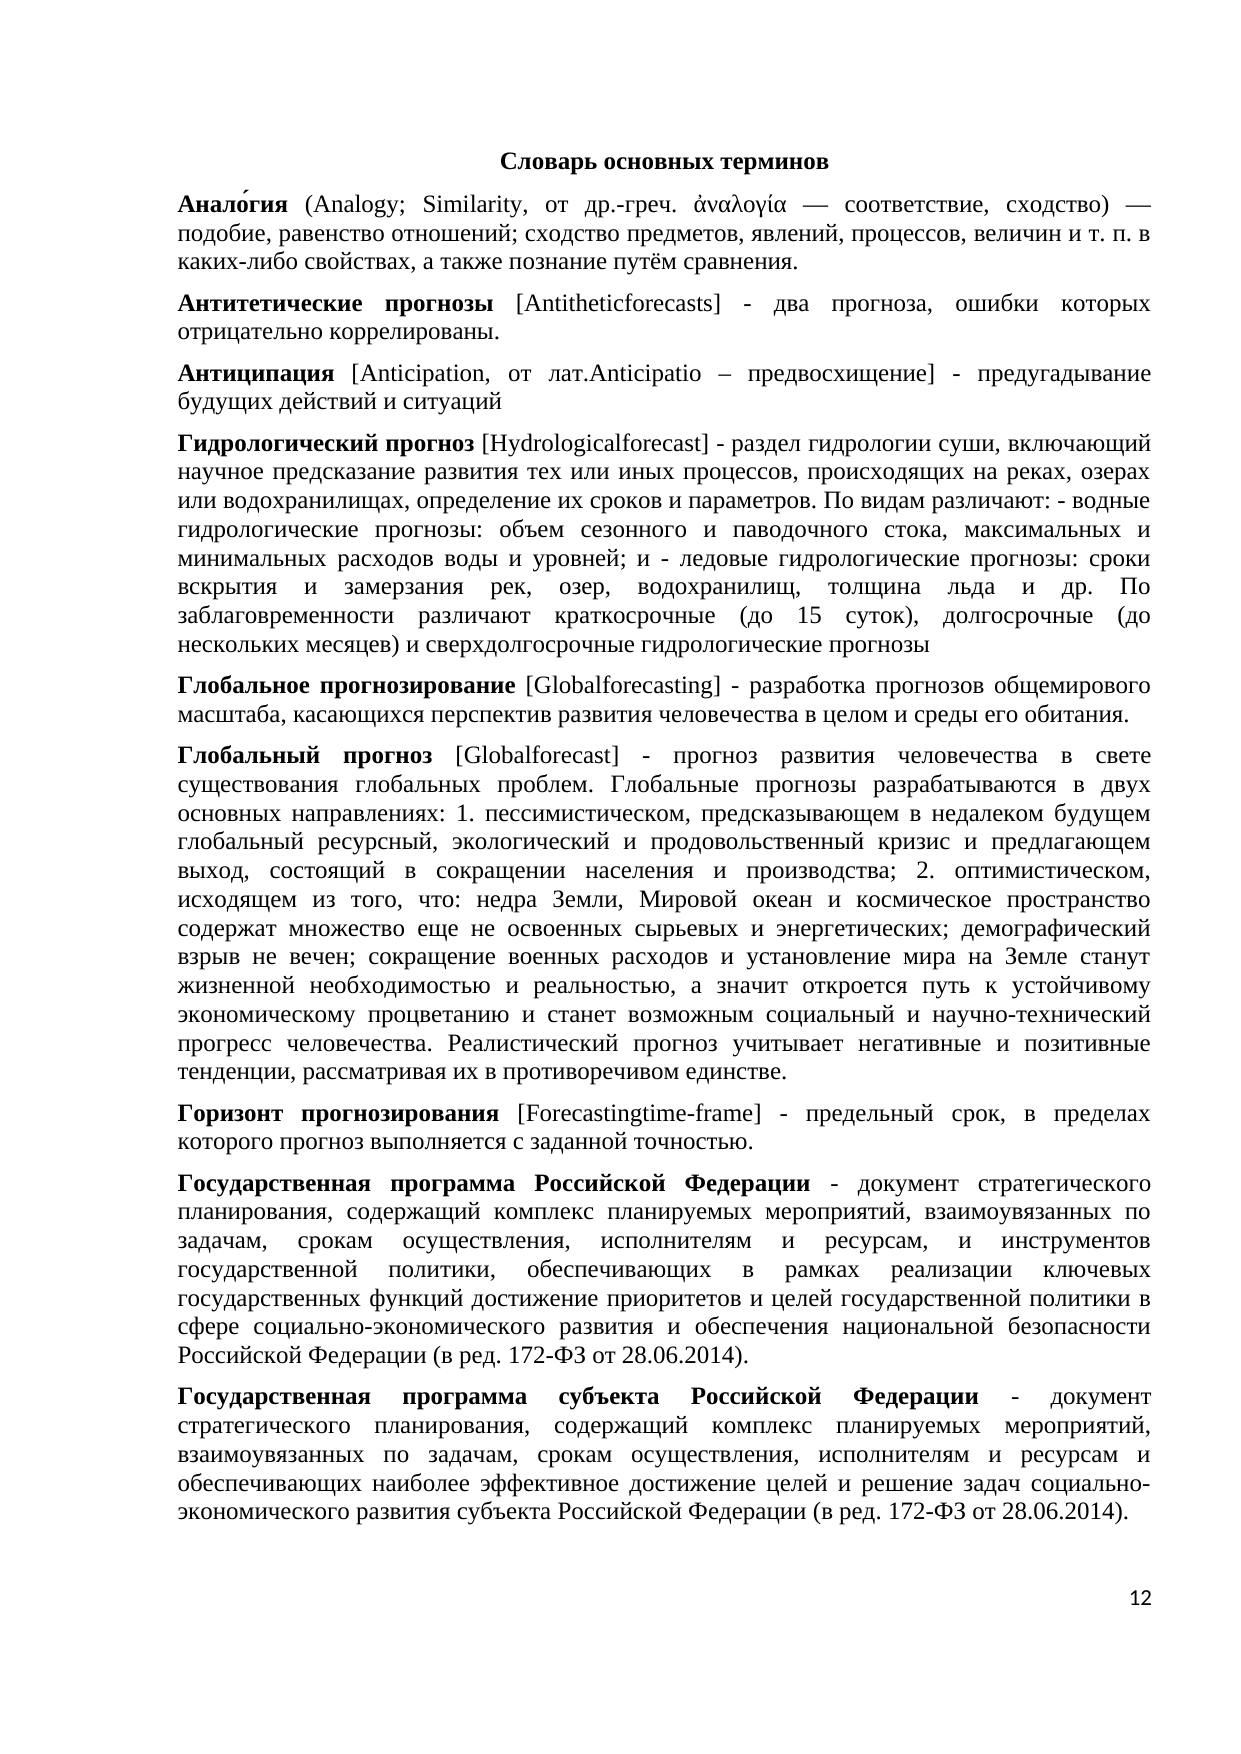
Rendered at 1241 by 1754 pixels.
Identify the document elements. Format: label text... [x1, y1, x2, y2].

text Государственная программа Российской Федерации - документ стратегического планирования, содержащий комплекс планируемых мероприятий, взаимоувязанных по задачам, срокам осуществления, исполнителям и ресурсам, и инструментов государственной политики, обеспечивающих в рамках реализации ключевых государственных функций достижение приоритетов и целей государственной политики в сфере социально-экономического развития и обеспечения национальной безопасности Российской Федерации (в ред. 172-ФЗ от 28.06.2014). [177, 1168, 1152, 1369]
text Глобальный прогноз [Globalforecast] - прогноз развития человечества в свете существования глобальных проблем. Глобальные прогнозы разрабатываются в двух основных направлениях: 1. пессимистическом, предсказывающем в недалеком будущем глобальный ресурсный, экологический и продовольственный кризис и предлагающем выход, состоящий в сокращении населения и производства; 2. оптимистическом, исходящем из того, что: недра Земли, Мировой океан и космическое пространство содержат множество еще не освоенных сырьевых и энергетических; демографический взрыв не вечен; сокращение военных расходов и установление мира на Земле станут жизненной необходимостью и реальностью, а значит откроется путь к устойчивому экономическому процветанию и станет возможным социальный и научно-технический прогресс человечества. Реалистический прогноз учитывает негативные и позитивные тенденции, рассматривая их в противоречивом единстве. [177, 740, 1152, 1085]
text Словарь основных терминов [177, 146, 1152, 174]
text Государственная программа субъекта Российской Федерации - документ стратегического планирования, содержащий комплекс планируемых мероприятий, взаимоувязанных по задачам, срокам осуществления, исполнителям и ресурсам и обеспечивающих наиболее эффективное достижение целей и решение задач социально-экономического развития субъекта Российской Федерации (в ред. 172-ФЗ от 28.06.2014). [177, 1381, 1152, 1525]
text Антиципация [Anticipation, oт лат.Anticipatio – предвосхищение] - предугадывание будущих действий и ситуаций [177, 358, 1152, 415]
text Анало́гия (Analogy; Similarity, от др.-греч. ἀναλογία — соответствие, сходство) — подобие, равенство отношений; сходство предметов, явлений, процессов, величин и т. п. в каких-либо свойствах, а также познание путём сравнения. [177, 189, 1152, 275]
text Гидрологический прогноз [Hydrologicalforecast] - раздел гидрологии суши, включающий научное предсказание развития тех или иных процессов, происходящих на реках, озерах или водохранилищах, определение их сроков и параметров. По видам различают: - водные гидрологические прогнозы: объем сезонного и паводочного стока, максимальных и минимальных расходов воды и уровней; и - ледовые гидрологические прогнозы: сроки вскрытия и замерзания рек, озер, водохранилищ, толщина льда и др. По заблаговременности различают краткосрочные (до 15 суток), долгосрочные (до нескольких месяцев) и сверхдолгосрочные гидрологические прогнозы [177, 428, 1152, 658]
text Горизонт прогнозирования [Forecastingtime-frame] - предельный срок, в пределах которого прогноз выполняется с заданной точностью. [177, 1098, 1152, 1155]
text Глобальное прогнозирование [Globalforecasting] - разработка прогнозов общемирового масштаба, касающихся перспектив развития человечества в целом и среды его обитания. [177, 670, 1152, 728]
text Антитетические прогнозы [Antitheticforecasts] - два прогноза, ошибки которых отрицательно коррелированы. [177, 288, 1152, 345]
